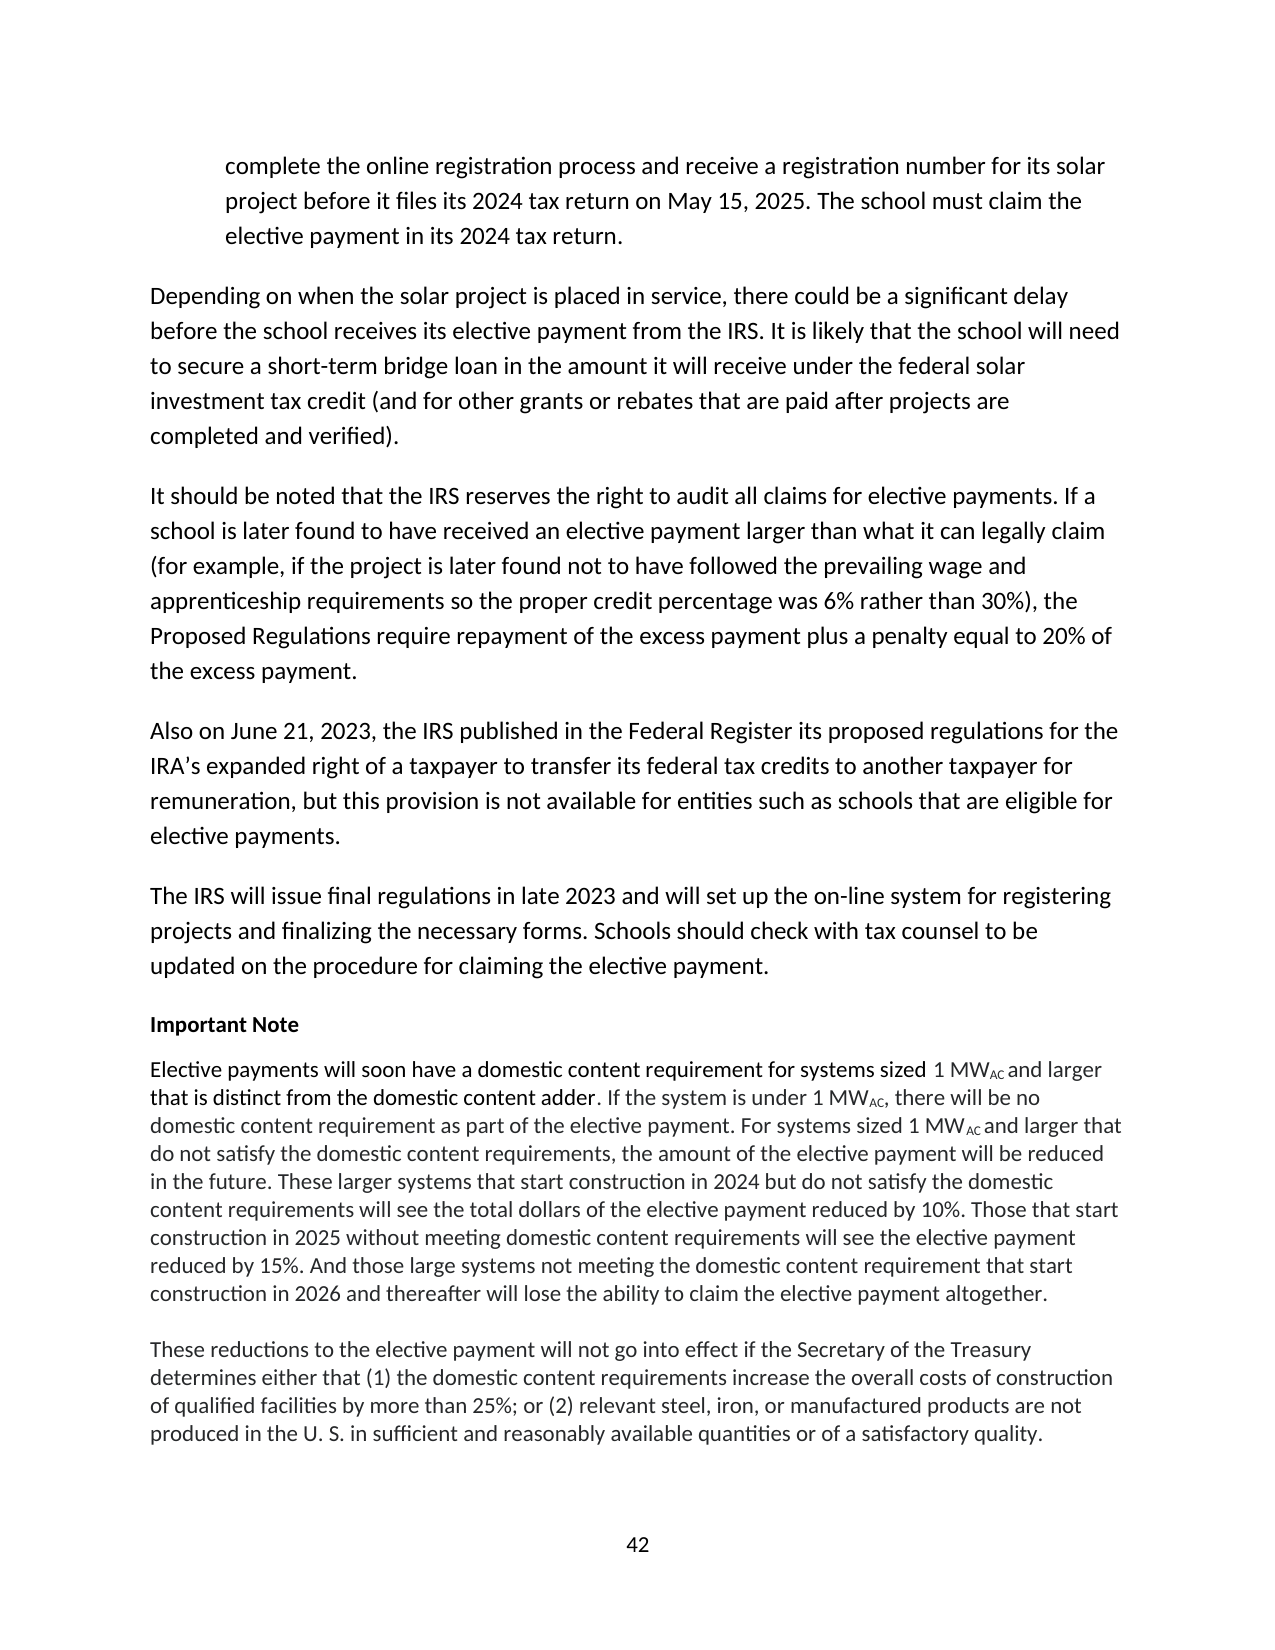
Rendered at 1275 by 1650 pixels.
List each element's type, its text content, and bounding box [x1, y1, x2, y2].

text These reductions to the elective payment will not go into effect if the Secretary of the Treasury determines either that (1) the domestic content requirements increase the overall costs of construction of qualified facilities by more than 25%; or (2) relevant steel, iron, or manufactured products are not produced in the U. S. in sufficient and reasonably available quantities or of a satisfactory quality. [150, 1335, 1125, 1447]
text The IRS will issue final regulations in late 2023 and will set up the on-line system for registering projects and finalizing the necessary forms. Schools should check with tax counsel to be updated on the procedure for claiming the elective payment. [150, 880, 1125, 981]
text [225, 150, 1125, 251]
text Also on June 21, 2023, the IRS published in the Federal Register its proposed regulations for the IRA’s expanded right of a taxpayer to transfer its federal tax credits to another taxpayer for remuneration, but this provision is not available for entities such as schools that are eligible for elective payments. [150, 715, 1125, 851]
text Important Note [150, 1010, 1125, 1038]
text Elective payments will soon have a domestic content requirement for systems sized 1 MWAC and larger that is distinct from the domestic content adder. If the system is under 1 MWAC, there will be no domestic content requirement as part of the elective payment. For systems sized 1 MWAC and larger that do not satisfy the domestic content requirements, the amount of the elective payment will be reduced in the future. These larger systems that start construction in 2024 but do not satisfy the domestic content requirements will see the total dollars of the elective payment reduced by 10%. Those that start construction in 2025 without meeting domestic content requirements will see the elective payment reduced by 15%. And those large systems not meeting the domestic content requirement that start construction in 2026 and thereafter will lose the ability to claim the elective payment altogether. [150, 1055, 1125, 1307]
text Depending on when the solar project is placed in service, there could be a significant delay before the school receives its elective payment from the IRS. It is likely that the school will need to secure a short-term bridge loan in the amount it will receive under the federal solar investment tax credit (and for other grants or rebates that are paid after projects are completed and verified). [150, 280, 1125, 451]
text It should be noted that the IRS reserves the right to audit all claims for elective payments. If a school is later found to have received an elective payment larger than what it can legally claim (for example, if the project is later found not to have followed the prevailing wage and apprenticeship requirements so the proper credit percentage was 6% rather than 30%), the Proposed Regulations require repayment of the excess payment plus a penalty equal to 20% of the excess payment. [150, 480, 1125, 686]
